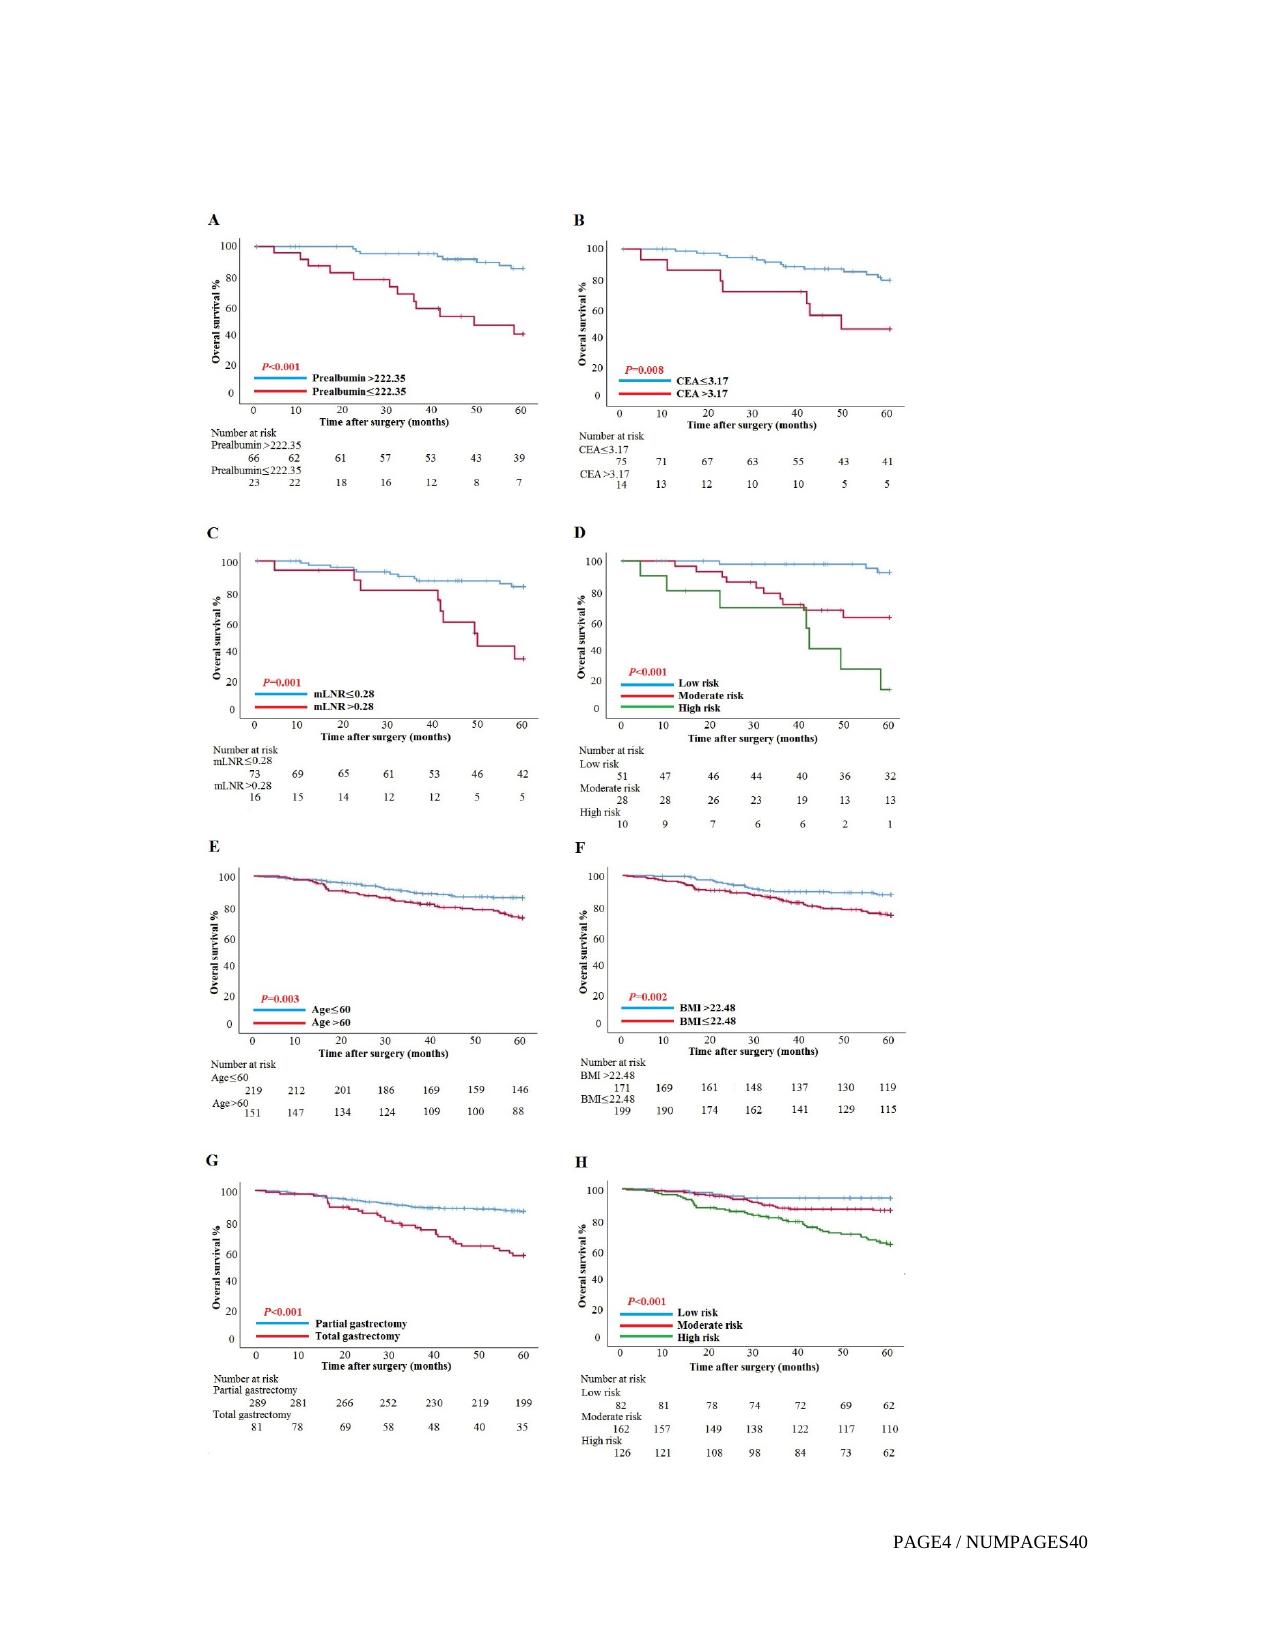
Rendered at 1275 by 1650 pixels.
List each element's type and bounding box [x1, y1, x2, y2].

picture [187, 187, 920, 1463]
